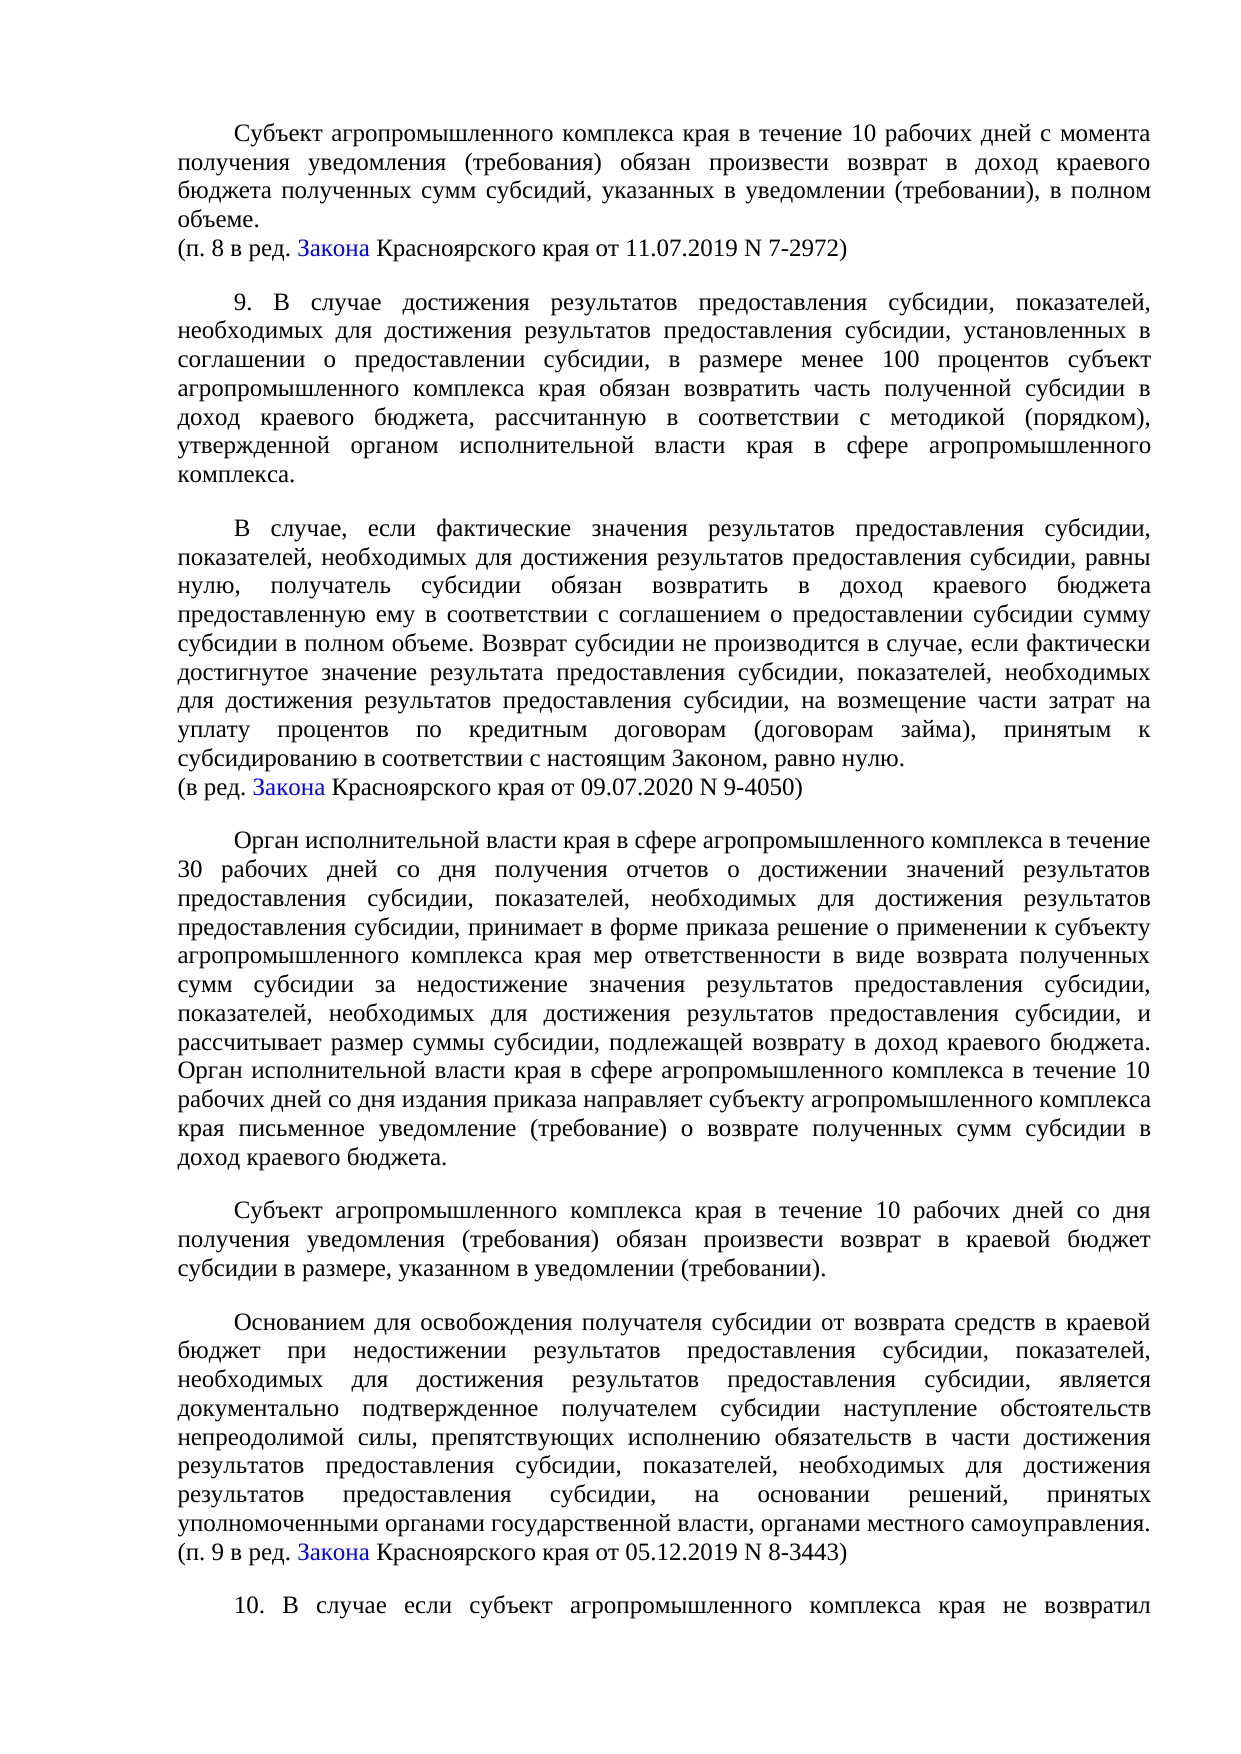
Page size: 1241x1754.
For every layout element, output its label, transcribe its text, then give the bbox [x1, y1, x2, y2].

text (п. 8 в ред. Закона Красноярского края от 11.07.2019 N 7-2972) [177, 233, 1152, 262]
text (в ред. Закона Красноярского края от 09.07.2020 N 9-4050) [177, 772, 1152, 801]
text В случае, если фактические значения результатов предоставления субсидии, показателей, необходимых для достижения результатов предоставления субсидии, равны нулю, получатель субсидии обязан возвратить в доход краевого бюджета предоставленную ему в соответствии с соглашением о предоставлении субсидии сумму субсидии в полном объеме. Возврат субсидии не производится в случае, если фактически достигнутое значение результата предоставления субсидии, показателей, необходимых для достижения результатов предоставления субсидии, на возмещение части затрат на уплату процентов по кредитным договорам (договорам займа), принятым к субсидированию в соответствии с настоящим Законом, равно нулю. [177, 513, 1152, 772]
text Основанием для освобождения получателя субсидии от возврата средств в краевой бюджет при недостижении результатов предоставления субсидии, показателей, необходимых для достижения результатов предоставления субсидии, является документально подтвержденное получателем субсидии наступление обстоятельств непреодолимой силы, препятствующих исполнению обязательств в части достижения результатов предоставления субсидии, показателей, необходимых для достижения результатов предоставления субсидии, на основании решений, принятых уполномоченными органами государственной власти, органами местного самоуправления. [177, 1307, 1152, 1537]
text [177, 1591, 1152, 1619]
text Орган исполнительной власти края в сфере агропромышленного комплекса в течение 30 рабочих дней со дня получения отчетов о достижении значений результатов предоставления субсидии, показателей, необходимых для достижения результатов предоставления субсидии, принимает в форме приказа решение о применении к субъекту агропромышленного комплекса края мер ответственности в виде возврата полученных сумм субсидии за недостижение значения результатов предоставления субсидии, показателей, необходимых для достижения результатов предоставления субсидии, и рассчитывает размер суммы субсидии, подлежащей возврату в доход краевого бюджета. Орган исполнительной власти края в сфере агропромышленного комплекса в течение 10 рабочих дней со дня издания приказа направляет субъекту агропромышленного комплекса края письменное уведомление (требование) о возврате полученных сумм субсидии в доход краевого бюджета. [177, 826, 1152, 1171]
text 9. В случае достижения результатов предоставления субсидии, показателей, необходимых для достижения результатов предоставления субсидии, установленных в соглашении о предоставлении субсидии, в размере менее 100 процентов субъект агропромышленного комплекса края обязан возвратить часть полученной субсидии в доход краевого бюджета, рассчитанную в соответствии с методикой (порядком), утвержденной органом исполнительной власти края в сфере агропромышленного комплекса. [177, 287, 1152, 488]
text Субъект агропромышленного комплекса края в течение 10 рабочих дней со дня получения уведомления (требования) обязан произвести возврат в краевой бюджет субсидии в размере, указанном в уведомлении (требовании). [177, 1196, 1152, 1282]
text (п. 9 в ред. Закона Красноярского края от 05.12.2019 N 8-3443) [177, 1537, 1152, 1566]
text Субъект агропромышленного комплекса края в течение 10 рабочих дней с момента получения уведомления (требования) обязан произвести возврат в доход краевого бюджета полученных сумм субсидий, указанных в уведомлении (требовании), в полном объеме. [177, 118, 1152, 233]
